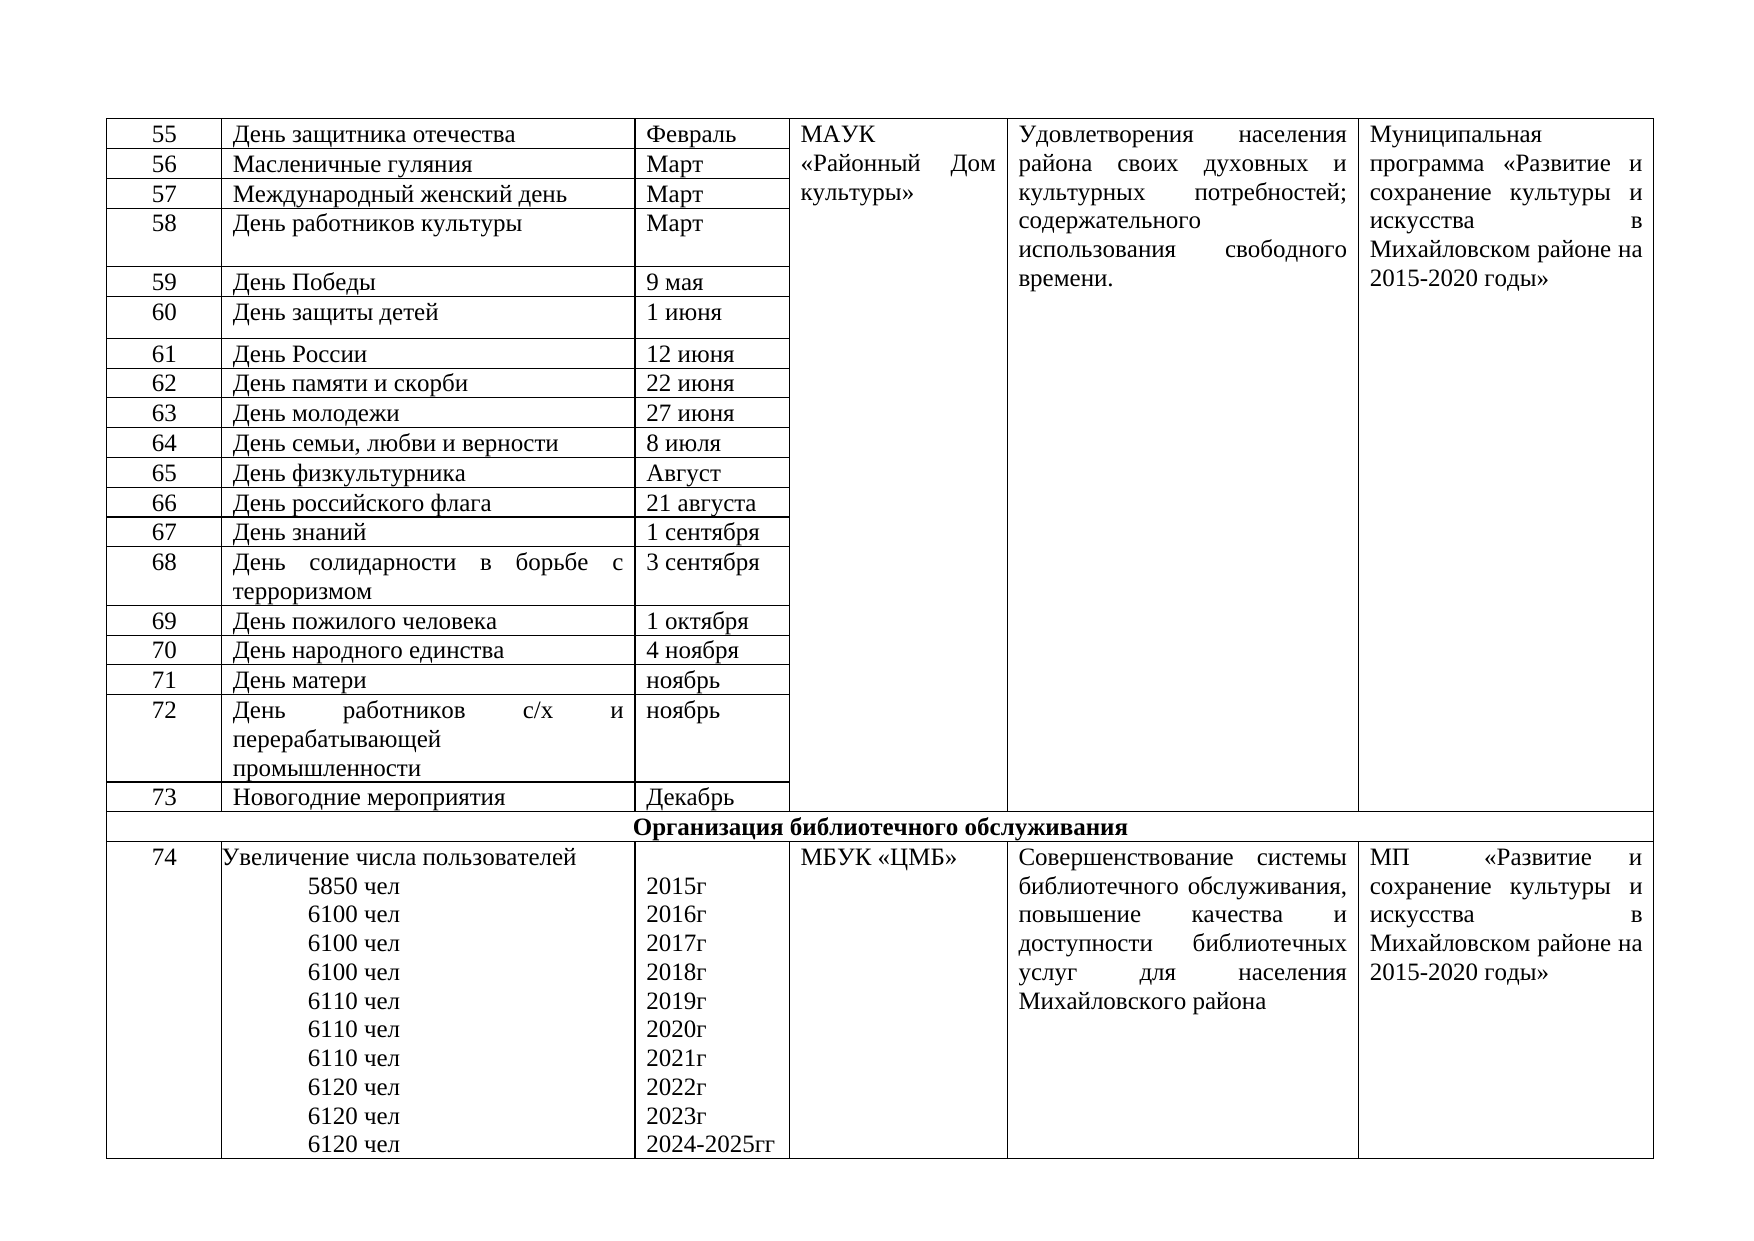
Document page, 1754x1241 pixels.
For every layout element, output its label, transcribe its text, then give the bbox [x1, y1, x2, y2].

table_cell День молодежи [222, 398, 634, 427]
table_cell День народного единства [222, 636, 634, 664]
table_cell 67 [107, 518, 221, 546]
table_cell День Победы [222, 267, 634, 296]
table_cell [636, 842, 789, 1158]
table_cell 1 июня [636, 297, 789, 338]
table_cell 59 [107, 267, 221, 296]
table_cell 72 [107, 695, 221, 781]
table_cell День матери [222, 665, 634, 694]
table_cell МБУК «ЦМБ» [790, 842, 1007, 1158]
table_cell 56 [107, 149, 221, 178]
table_cell 73 [107, 783, 221, 811]
table_cell День физкультурника [222, 458, 634, 487]
table_cell 60 [107, 297, 221, 338]
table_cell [1359, 842, 1653, 1158]
table_cell 69 [107, 606, 221, 634]
table_cell Международный женский день [222, 179, 634, 207]
table_cell 55 [107, 119, 221, 148]
table_cell 71 [107, 665, 221, 694]
table_cell 9 мая [636, 267, 789, 296]
table_cell Август [636, 458, 789, 487]
table_cell Организация библиотечного обслуживания [107, 812, 1653, 841]
table_cell Март [636, 179, 789, 207]
table_cell День защитника отечества [222, 119, 634, 148]
table_cell 62 [107, 369, 221, 397]
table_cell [222, 842, 634, 1158]
table_cell День знаний [222, 518, 634, 546]
table_cell 61 [107, 339, 221, 367]
table_cell Март [636, 209, 789, 266]
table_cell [790, 119, 1007, 811]
table_cell День работников с/х и перерабатывающей промышленности [222, 695, 634, 781]
table_cell ноябрь [636, 695, 789, 781]
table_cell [1008, 842, 1358, 1158]
table_cell 74 [107, 842, 221, 1158]
table_cell День России [222, 339, 634, 367]
table_cell 65 [107, 458, 221, 487]
table_cell День пожилого человека [222, 606, 634, 634]
table_cell День защиты детей [222, 297, 634, 338]
table_cell ноябрь [636, 665, 789, 694]
table_cell 4 ноября [636, 636, 789, 664]
table_cell 27 июня [636, 398, 789, 427]
table_cell Декабрь [636, 783, 789, 811]
table_cell 3 сентября [636, 547, 789, 605]
table_cell 1 сентября [636, 518, 789, 546]
table_cell День солидарности в борьбе с терроризмом [222, 547, 634, 605]
table_cell 68 [107, 547, 221, 605]
table_cell 58 [107, 209, 221, 266]
table_cell 22 июня [636, 369, 789, 397]
table_cell 1 октября [636, 606, 789, 634]
table_cell 63 [107, 398, 221, 427]
table_cell Февраль [636, 119, 789, 148]
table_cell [1359, 119, 1653, 811]
table_cell 8 июля [636, 428, 789, 457]
table_cell День памяти и скорби [222, 369, 634, 397]
table_cell 21 августа [636, 488, 789, 516]
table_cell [1008, 119, 1358, 811]
table_cell Новогодние мероприятия [222, 783, 634, 811]
table_cell День российского флага [222, 488, 634, 516]
table_cell День работников культуры [222, 209, 634, 266]
table_cell Масленичные гуляния [222, 149, 634, 178]
table_cell 70 [107, 636, 221, 664]
table_cell 57 [107, 179, 221, 207]
table_cell 12 июня [636, 339, 789, 367]
table_cell 64 [107, 428, 221, 457]
table_cell День семьи, любви и верности [222, 428, 634, 457]
table_cell Март [636, 149, 789, 178]
table_cell 66 [107, 488, 221, 516]
